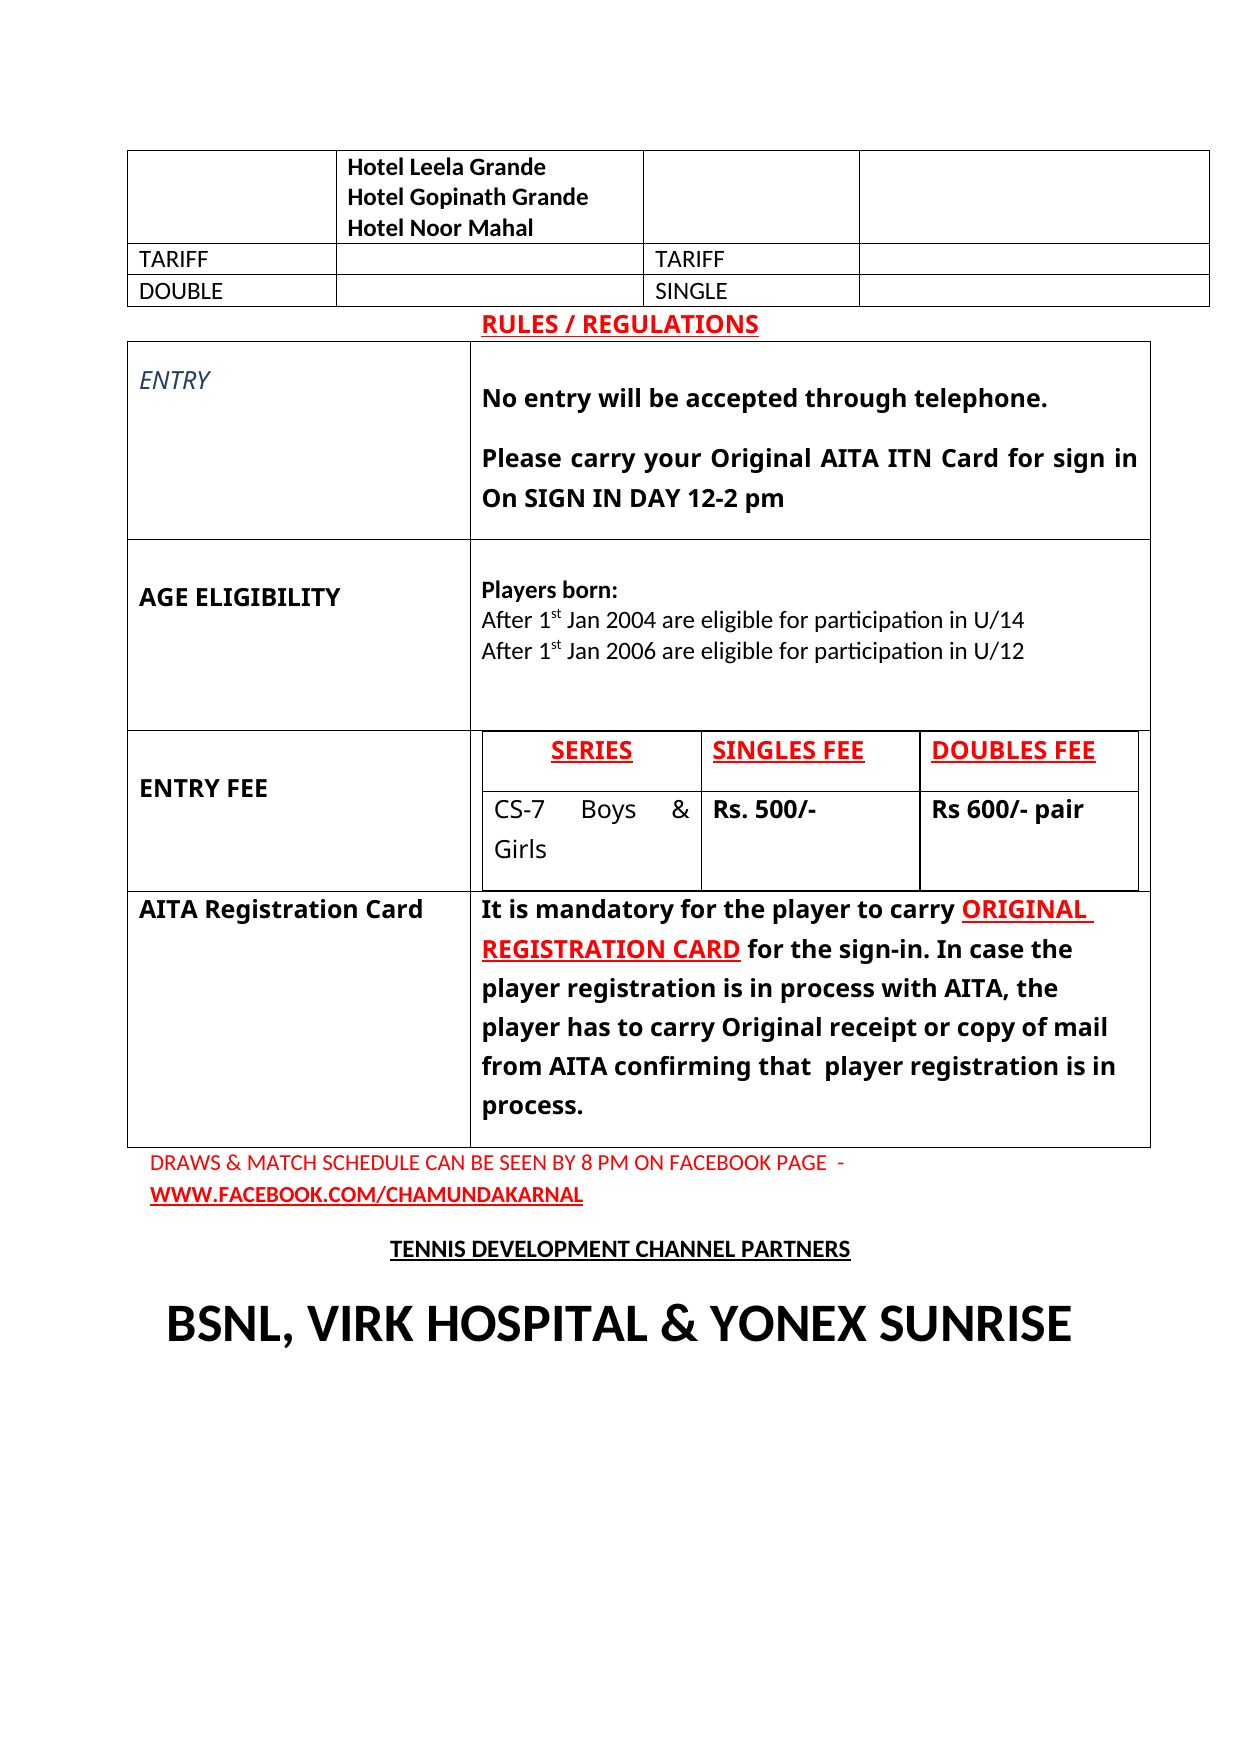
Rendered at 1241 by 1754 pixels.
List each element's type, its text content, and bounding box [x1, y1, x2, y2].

text TENNIS DEVELOPMENT CHANNEL PARTNERS [150, 1233, 1090, 1263]
table_cell TARIFF [128, 244, 336, 274]
table_cell [860, 275, 1209, 306]
table_cell Hotel Leela Grande Hotel Gopinath Grande Hotel Noor Mahal [337, 151, 643, 243]
table_cell [483, 792, 701, 890]
table_cell AITA Registration Card [128, 892, 470, 1147]
subtitle RULES / REGULATIONS [150, 307, 1090, 341]
table_cell DOUBLE [128, 275, 336, 306]
table_cell ENTRY FEE [128, 731, 470, 891]
table_header ENTRY [128, 342, 470, 539]
table_cell Players born: After 1st Jan 2004 are eligible for participation in U/14 After 1st Jan 2006 are eligible for participation in U/12 [471, 540, 1150, 730]
table_cell [921, 732, 1138, 791]
table_cell [337, 244, 643, 274]
table_header No entry will be accepted through telephone. Please carry your Original AITA ITN Card for sign in On SIGN IN DAY 12-2 pm [471, 342, 1150, 539]
table_cell TARIFF [644, 244, 859, 274]
table_cell [860, 244, 1209, 274]
table_cell [702, 732, 919, 791]
table_cell [644, 151, 859, 243]
table_cell It is mandatory for the player to carry ORIGINAL REGISTRATION CARD for the sign-in. In case the player registration is in process with AITA, the player has to carry Original receipt or copy of mail from AITA confirming that player registration is in process. [471, 892, 1150, 1147]
text DRAWS & MATCH SCHEDULE CAN BE SEEN BY 8 PM ON FACEBOOK PAGE -WWW.FACEBOOK.COM/CHAMUNDAKARNAL [150, 1148, 1090, 1208]
table_cell [1139, 731, 1150, 891]
table_cell [702, 792, 919, 890]
table_cell [921, 792, 1138, 890]
table_cell SINGLE [644, 275, 859, 306]
table_cell [483, 732, 701, 791]
table_cell [337, 275, 643, 306]
table_cell [128, 151, 336, 243]
table_cell AGE ELIGIBILITY [128, 540, 470, 730]
text BSNL, VIRK HOSPITAL & YONEX SUNRISE [150, 1289, 1090, 1355]
table_cell [860, 151, 1209, 243]
table_cell [471, 731, 482, 891]
